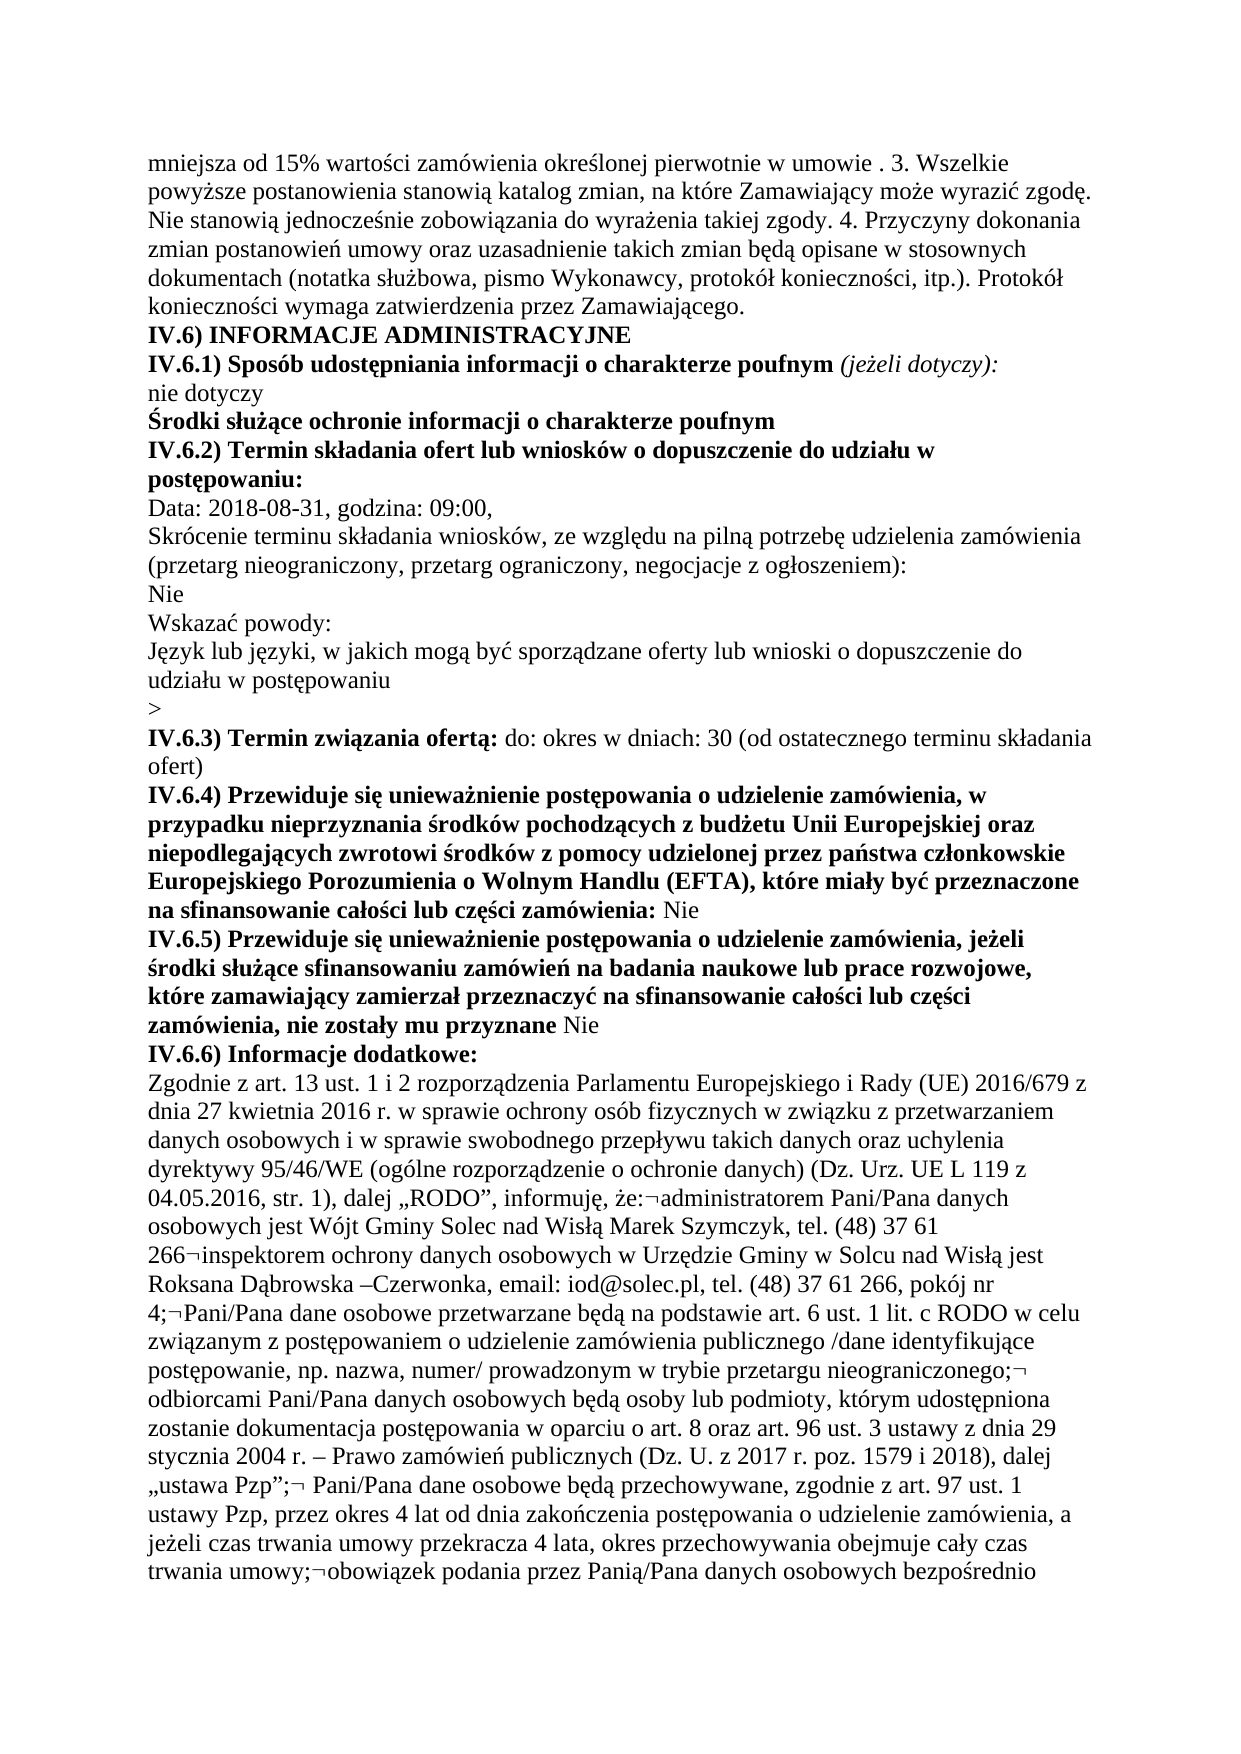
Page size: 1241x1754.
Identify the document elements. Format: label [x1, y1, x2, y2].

text [148, 148, 1093, 1585]
